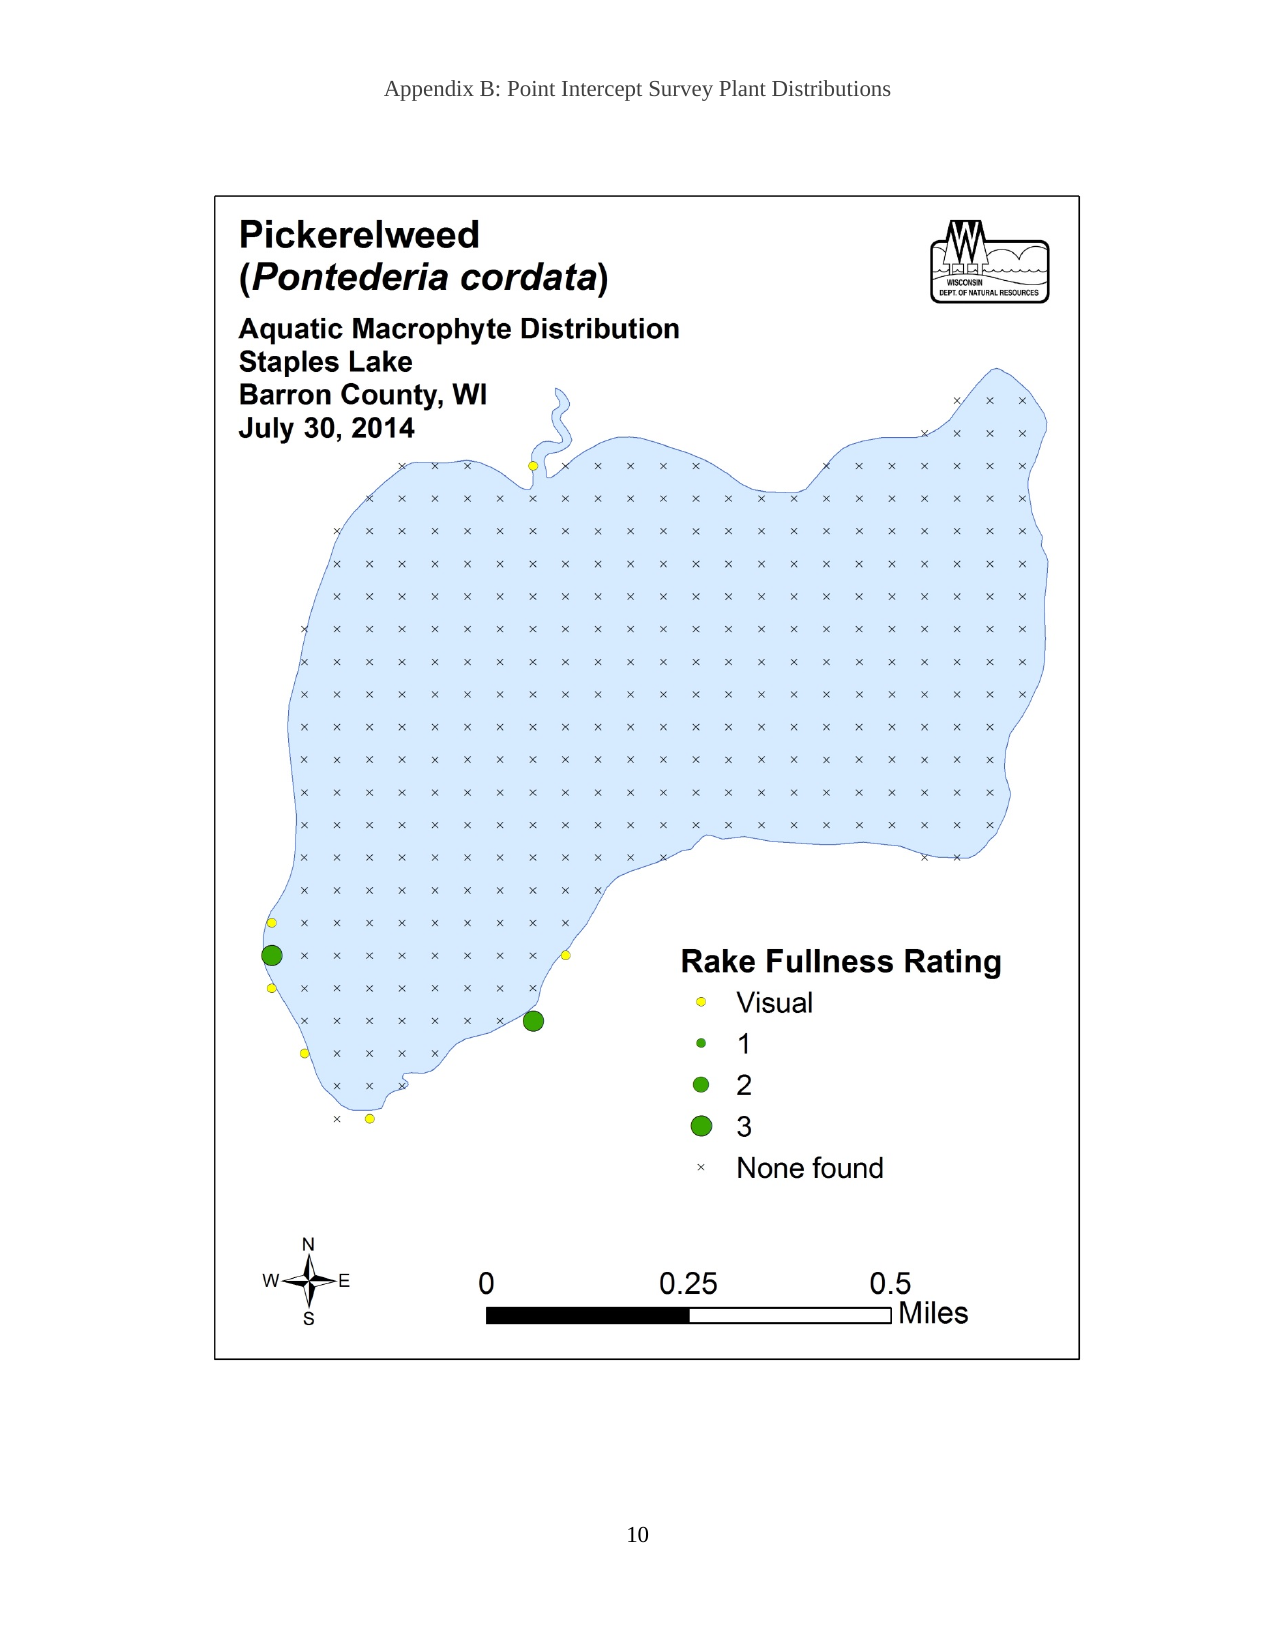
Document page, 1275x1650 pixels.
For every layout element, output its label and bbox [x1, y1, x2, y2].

picture [150, 150, 1125, 1412]
